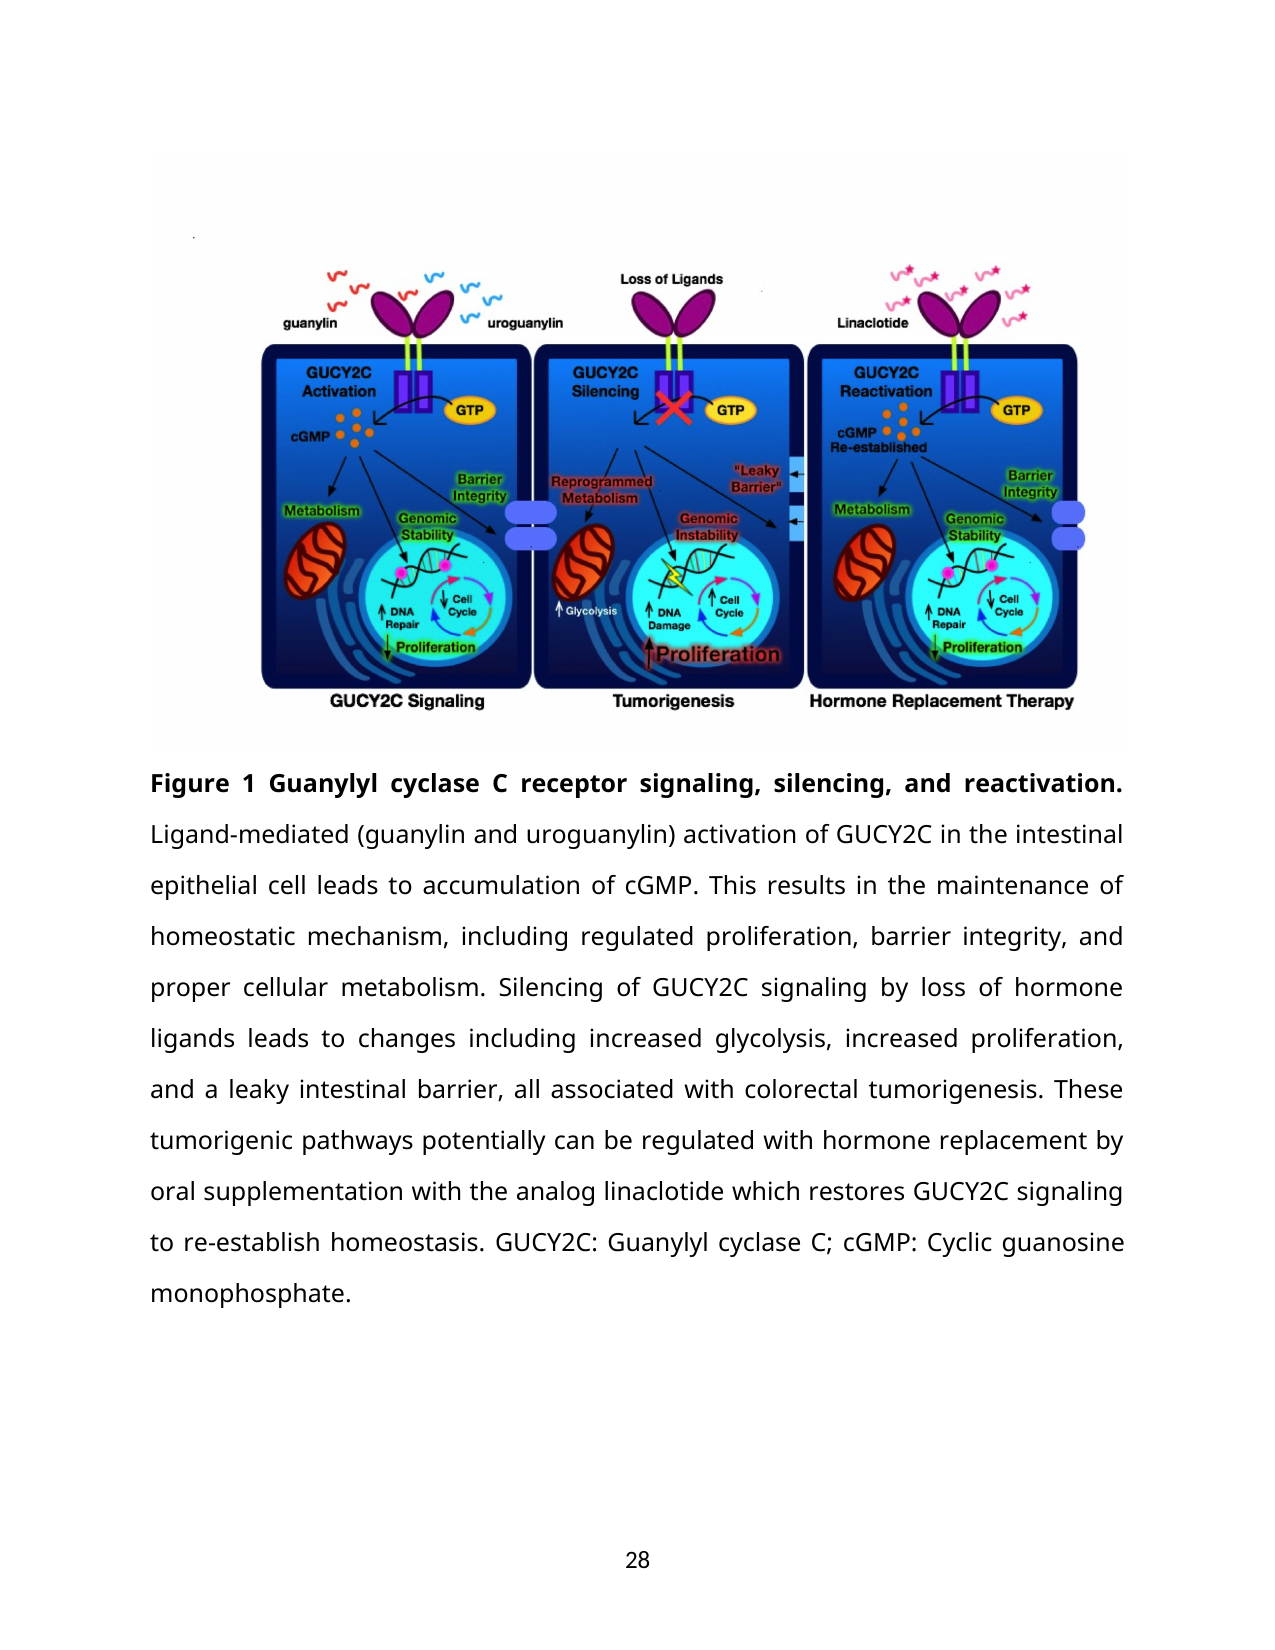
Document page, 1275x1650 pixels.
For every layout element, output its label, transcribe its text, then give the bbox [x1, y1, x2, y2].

picture [150, 150, 1125, 751]
text Figure 1 Guanylyl cyclase C receptor signaling, silencing, and reactivation. Ligand-mediated (guanylin and uroguanylin) activation of GUCY2C in the intestinal epithelial cell leads to accumulation of cGMP. This results in the maintenance of homeostatic mechanism, including regulated proliferation, barrier integrity, and proper cellular metabolism. Silencing of GUCY2C signaling by loss of hormone ligands leads to changes including increased glycolysis, increased proliferation, and a leaky intestinal barrier, all associated with colorectal tumorigenesis. These tumorigenic pathways potentially can be regulated with hormone replacement by oral supplementation with the analog linaclotide which restores GUCY2C signaling to re-establish homeostasis. GUCY2C: Guanylyl cyclase C; cGMP: cyclic guanosine monophosphate. [150, 766, 1125, 1310]
